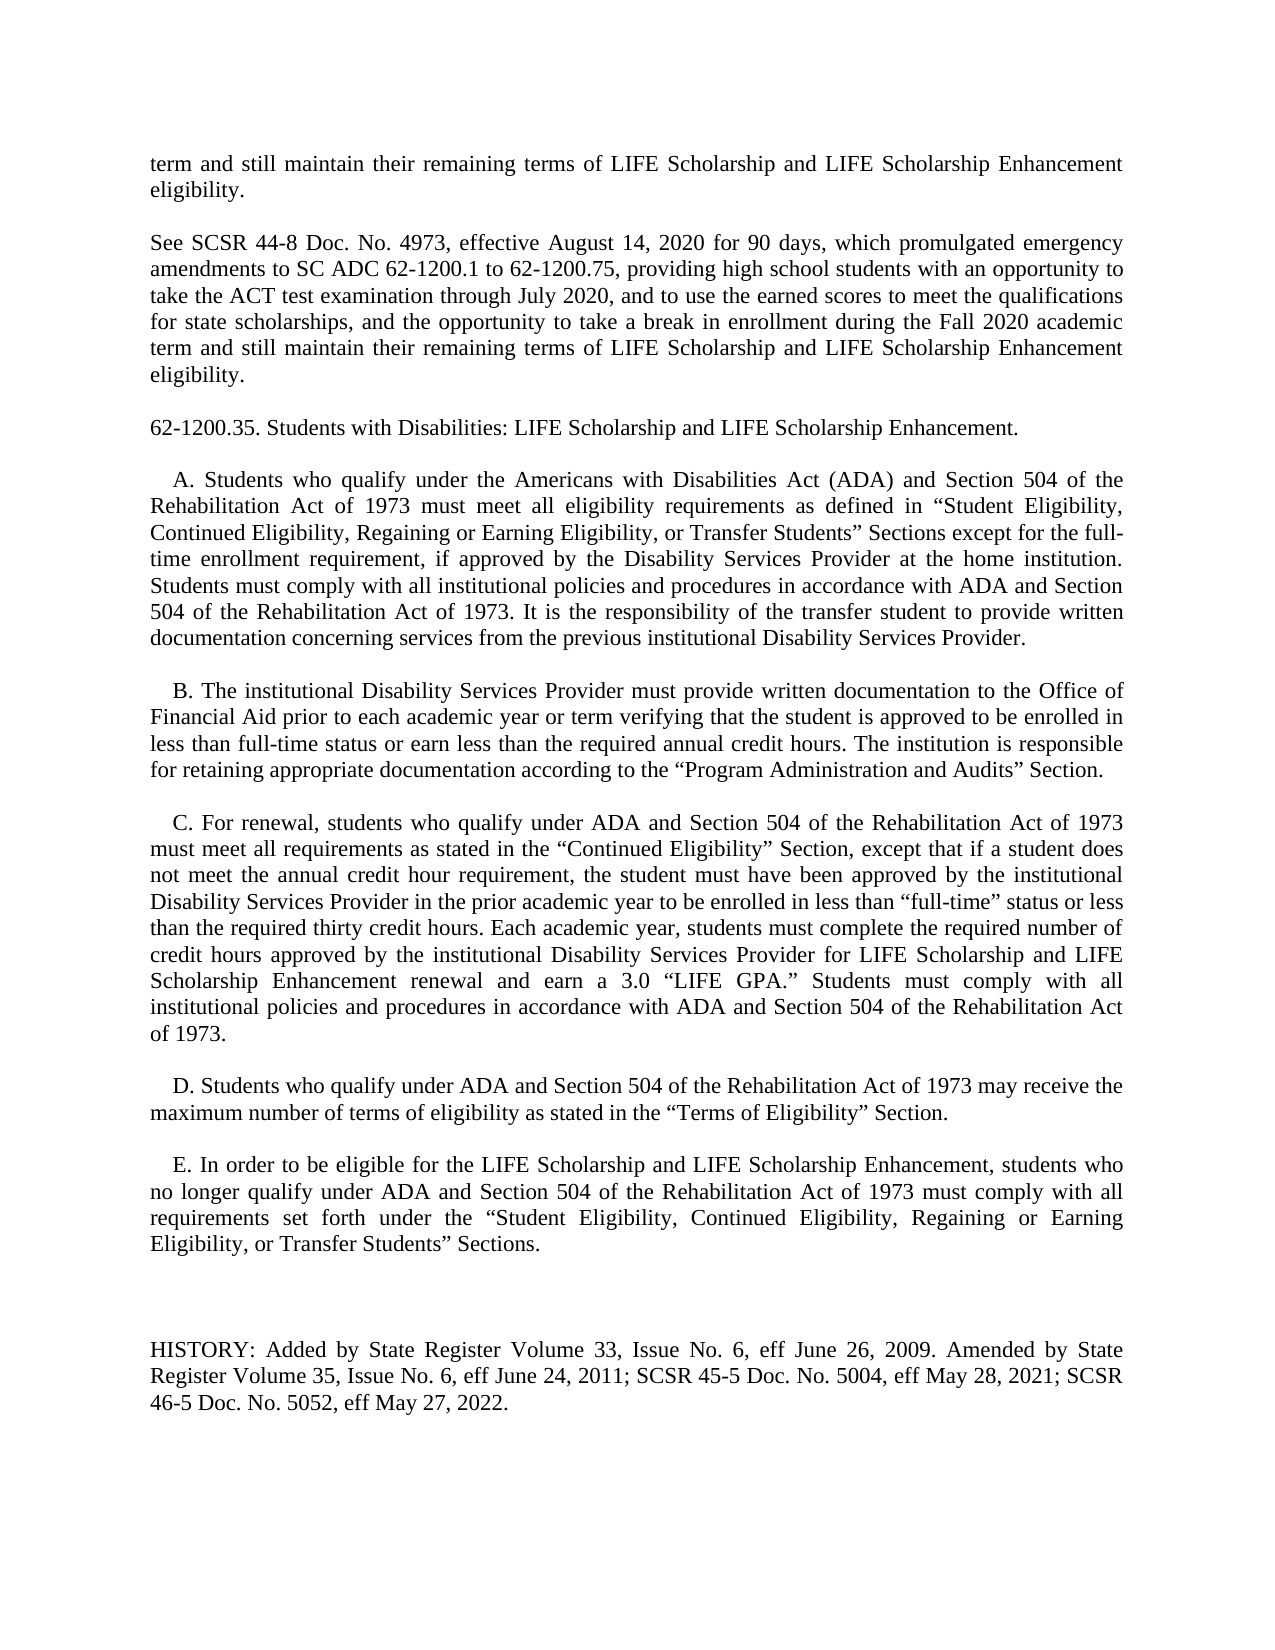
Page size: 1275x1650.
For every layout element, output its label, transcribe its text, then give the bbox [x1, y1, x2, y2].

text HISTORY: Added by State Register Volume 33, Issue No. 6, eff June 26, 2009. Amended by State Register Volume 35, Issue No. 6, eff June 24, 2011; SCSR 45-5 Doc. No. 5004, eff May 28, 2021; SCSR 46-5 Doc. No. 5052, eff May 27, 2022. [150, 1336, 1125, 1415]
text E. In order to be eligible for the LIFE Scholarship and LIFE Scholarship Enhancement, students who no longer qualify under ADA and Section 504 of the Rehabilitation Act of 1973 must comply with all requirements set forth under the “Student Eligibility, Continued Eligibility, Regaining or Earning Eligibility, or Transfer Students” Sections. [150, 1151, 1125, 1257]
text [150, 150, 1125, 203]
text D. Students who qualify under ADA and Section 504 of the Rehabilitation Act of 1973 may receive the maximum number of terms of eligibility as stated in the “Terms of Eligibility” Section. [150, 1072, 1125, 1125]
text C. For renewal, students who qualify under ADA and Section 504 of the Rehabilitation Act of 1973 must meet all requirements as stated in the “Continued Eligibility” Section, except that if a student does not meet the annual credit hour requirement, the student must have been approved by the institutional Disability Services Provider in the prior academic year to be enrolled in less than “full-time” status or less than the required thirty credit hours. Each academic year, students must complete the required number of credit hours approved by the institutional Disability Services Provider for LIFE Scholarship and LIFE Scholarship Enhancement renewal and earn a 3.0 “LIFE GPA.” Students must comply with all institutional policies and procedures in accordance with ADA and Section 504 of the Rehabilitation Act of 1973. [150, 809, 1125, 1046]
text B. The institutional Disability Services Provider must provide written documentation to the Office of Financial Aid prior to each academic year or term verifying that the student is approved to be enrolled in less than full-time status or earn less than the required annual credit hours. The institution is responsible for retaining appropriate documentation according to the “Program Administration and Audits” Section. [150, 677, 1125, 782]
text 62-1200.35. Students with Disabilities: LIFE Scholarship and LIFE Scholarship Enhancement. [150, 413, 1125, 440]
text See SCSR 44-8 Doc. No. 4973, effective August 14, 2020 for 90 days, which promulgated emergency amendments to SC ADC 62-1200.1 to 62-1200.75, providing high school students with an opportunity to take the ACT test examination through July 2020, and to use the earned scores to meet the qualifications for state scholarships, and the opportunity to take a break in enrollment during the Fall 2020 academic term and still maintain their remaining terms of LIFE Scholarship and LIFE Scholarship Enhancement eligibility. [150, 229, 1125, 387]
text A. Students who qualify under the Americans with Disabilities Act (ADA) and Section 504 of the Rehabilitation Act of 1973 must meet all eligibility requirements as defined in “Student Eligibility, Continued Eligibility, Regaining or Earning Eligibility, or Transfer Students” Sections except for the full-time enrollment requirement, if approved by the Disability Services Provider at the home institution. Students must comply with all institutional policies and procedures in accordance with ADA and Section 504 of the Rehabilitation Act of 1973. It is the responsibility of the transfer student to provide written documentation concerning services from the previous institutional Disability Services Provider. [150, 466, 1125, 651]
